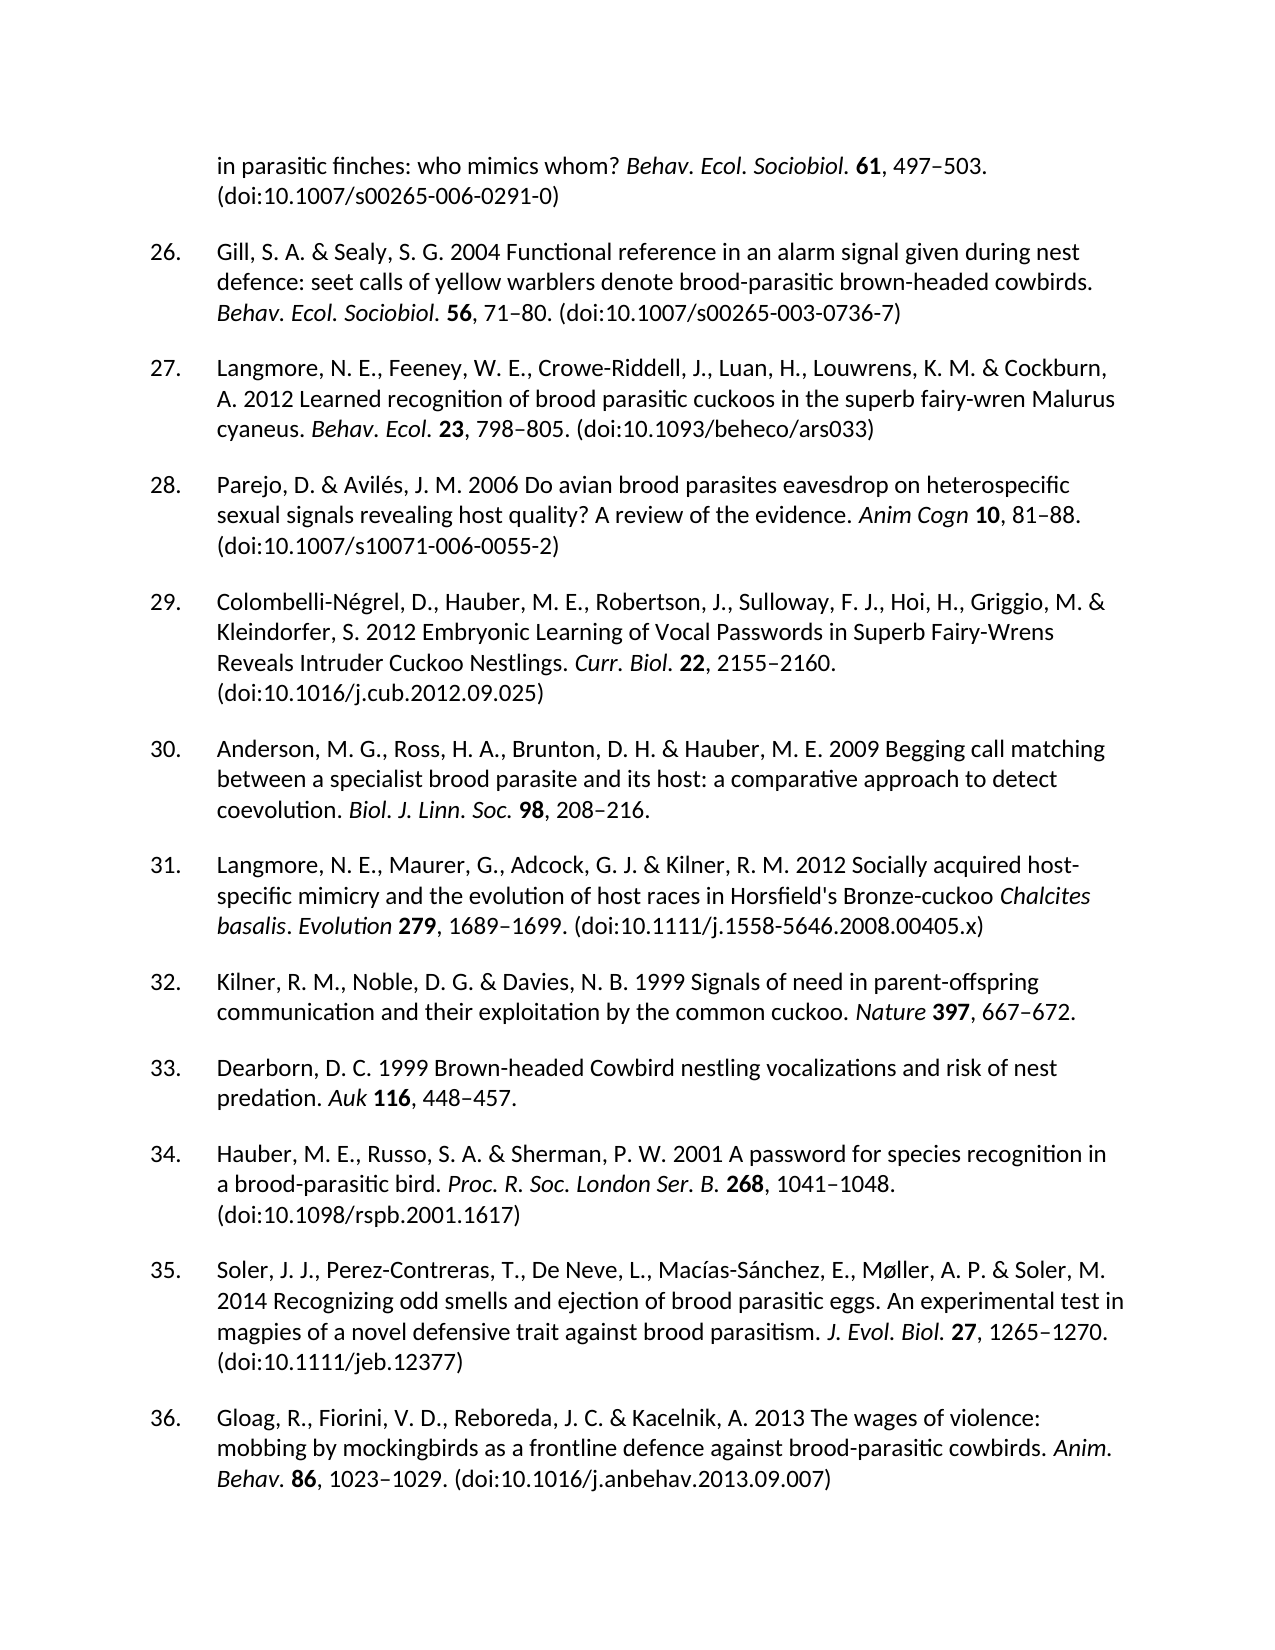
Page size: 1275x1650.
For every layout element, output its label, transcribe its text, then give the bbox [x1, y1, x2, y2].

text 29. Colombelli-Négrel, D., Hauber, M. E., Robertson, J., Sulloway, F. J., Hoi, H., Griggio, M. & Kleindorfer, S. 2012 Embryonic Learning of Vocal Passwords in Superb Fairy-Wrens Reveals Intruder Cuckoo Nestlings. Curr. Biol. 22, 2155–2160. (doi:10.1016/j.cub.2012.09.025) [150, 586, 1125, 708]
text 26. Gill, S. A. & Sealy, S. G. 2004 Functional reference in an alarm signal given during nest defence: seet calls of yellow warblers denote brood-parasitic brown-headed cowbirds. Behav. Ecol. Sociobiol. 56, 71–80. (doi:10.1007/s00265-003-0736-7) [150, 236, 1125, 328]
text 35. Soler, J. J., Perez-Contreras, T., De Neve, L., Macías-Sánchez, E., Møller, A. P. & Soler, M. 2014 Recognizing odd smells and ejection of brood parasitic eggs. An experimental test in magpies of a novel defensive trait against brood parasitism. J. Evol. Biol. 27, 1265–1270. (doi:10.1111/jeb.12377) [150, 1254, 1125, 1377]
text 27. Langmore, N. E., Feeney, W. E., Crowe-Riddell, J., Luan, H., Louwrens, K. M. & Cockburn, A. 2012 Learned recognition of brood parasitic cuckoos in the superb fairy-wren Malurus cyaneus. Behav. Ecol. 23, 798–805. (doi:10.1093/beheco/ars033) [150, 353, 1125, 444]
text 32. Kilner, R. M., Noble, D. G. & Davies, N. B. 1999 Signals of need in parent-offspring communication and their exploitation by the common cuckoo. Nature 397, 667–672. [150, 966, 1125, 1027]
text 34. Hauber, M. E., Russo, S. A. & Sherman, P. W. 2001 A password for species recognition in a brood-parasitic bird. Proc. R. Soc. London Ser. B. 268, 1041–1048. (doi:10.1098/rspb.2001.1617) [150, 1138, 1125, 1229]
text 31. Langmore, N. E., Maurer, G., Adcock, G. J. & Kilner, R. M. 2012 Socially acquired host-specific mimicry and the evolution of host races in Horsfield's Bronze-cuckoo Chalcites basalis. Evolution 279, 1689–1699. (doi:10.1111/j.1558-5646.2008.00405.x) [150, 849, 1125, 941]
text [150, 150, 1125, 211]
text 28. Parejo, D. & Avilés, J. M. 2006 Do avian brood parasites eavesdrop on heterospecific sexual signals revealing host quality? A review of the evidence. Anim Cogn 10, 81–88. (doi:10.1007/s10071-006-0055-2) [150, 469, 1125, 561]
text 33. Dearborn, D. C. 1999 Brown-headed Cowbird nestling vocalizations and risk of nest predation. Auk 116, 448–457. [150, 1052, 1125, 1113]
text 30. Anderson, M. G., Ross, H. A., Brunton, D. H. & Hauber, M. E. 2009 Begging call matching between a specialist brood parasite and its host: a comparative approach to detect coevolution. Biol. J. Linn. Soc. 98, 208–216. [150, 733, 1125, 824]
text 36. Gloag, R., Fiorini, V. D., Reboreda, J. C. & Kacelnik, A. 2013 The wages of violence: mobbing by mockingbirds as a frontline defence against brood-parasitic cowbirds. Anim. Behav. 86, 1023–1029. (doi:10.1016/j.anbehav.2013.09.007) [150, 1402, 1125, 1493]
